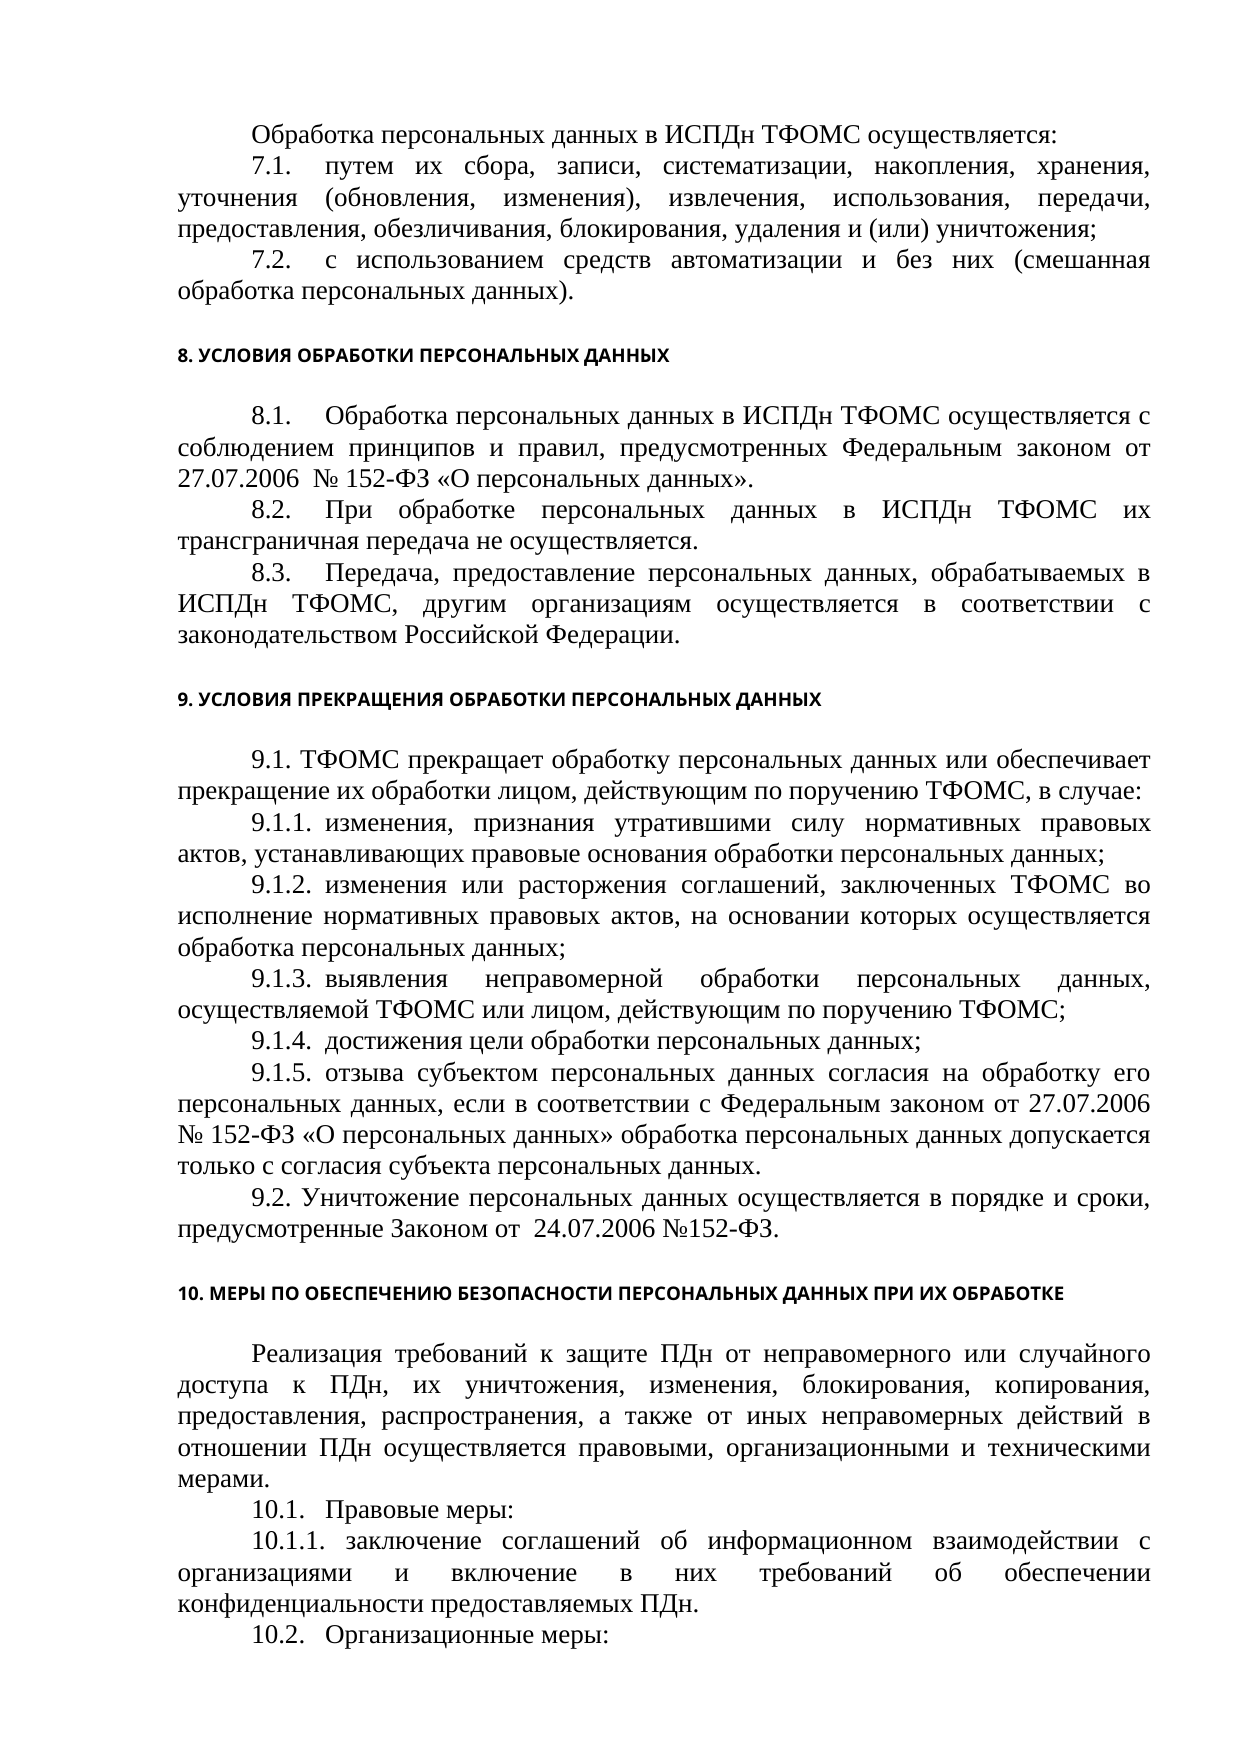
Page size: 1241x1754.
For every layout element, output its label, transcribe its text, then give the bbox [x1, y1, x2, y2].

text 10.2. Организационные меры: [177, 1618, 1152, 1649]
text 7.1. путем их сбора, записи, систематизации, накопления, хранения, уточнения (обновления, изменения), извлечения, использования, передачи, предоставления, обезличивания, блокирования, удаления и (или) уничтожения; [177, 149, 1152, 243]
text 9.1.1. изменения, признания утратившими силу нормативных правовых актов, устанавливающих правовые основания обработки персональных данных; [177, 806, 1152, 868]
text 9.1.3. выявления неправомерной обработки персональных данных, осуществляемой ТФОМС или лицом, действующим по поручению ТФОМС; [177, 962, 1152, 1024]
text 9.1. ТФОМС прекращает обработку персональных данных или обеспечивает прекращение их обработки лицом, действующим по поручению ТФОМС, в случае: [177, 743, 1152, 806]
text 9.1.2. изменения или расторжения соглашений, заключенных ТФОМС во исполнение нормативных правовых актов, на основании которых осуществляется обработка персональных данных; [177, 868, 1152, 962]
text 8. УСЛОВИЯ ОБРАБОТКИ ПЕРСОНАЛЬНЫХ ДАННЫХ [177, 337, 1152, 368]
text 8.1. Обработка персональных данных в ИСПДн ТФОМС осуществляется с соблюдением принципов и правил, предусмотренных Федеральным законом от 27.07.2006 № 152-ФЗ «О персональных данных». [177, 399, 1152, 493]
text 8.3. Передача, предоставление персональных данных, обрабатываемых в ИСПДн ТФОМС, другим организациям осуществляется в соответствии с законодательством Российской Федерации. [177, 556, 1152, 649]
text 9.2. Уничтожение персональных данных осуществляется в порядке и сроки, предусмотренные Законом от 24.07.2006 №152-ФЗ. [177, 1181, 1152, 1243]
text 9.1.4. достижения цели обработки персональных данных; [177, 1024, 1152, 1056]
text 10.1. Правовые меры: [177, 1493, 1152, 1524]
text 8.2. При обработке персональных данных в ИСПДн ТФОМС их трансграничная передача не осуществляется. [177, 493, 1152, 556]
text 9. УСЛОВИЯ ПРЕКРАЩЕНИЯ ОБРАБОТКИ ПЕРСОНАЛЬНЫХ ДАННЫХ [177, 681, 1152, 712]
text 10. МЕРЫ ПО ОБЕСПЕЧЕНИЮ БЕЗОПАСНОСТИ ПЕРСОНАЛЬНЫХ ДАННЫХ ПРИ ИХ ОБРАБОТКЕ [177, 1274, 1152, 1306]
text Реализация требований к защите ПДн от неправомерного или случайного доступа к ПДн, их уничтожения, изменения, блокирования, копирования, предоставления, распространения, а также от иных неправомерных действий в отношении ПДн осуществляется правовыми, организационными и техническими мерами. [177, 1337, 1152, 1493]
text 10.1.1. заключение соглашений об информационном взаимодействии с организациями и включение в них требований об обеспечении конфиденциальности предоставляемых ПДн. [177, 1524, 1152, 1618]
text 9.1.5. отзыва субъектом персональных данных согласия на обработку его персональных данных, если в соответствии с Федеральным законом от 27.07.2006 № 152-ФЗ «О персональных данных» обработка персональных данных допускается только с согласия субъекта персональных данных. [177, 1056, 1152, 1181]
text Обработка персональных данных в ИСПДн ТФОМС осуществляется: [177, 118, 1152, 149]
text 7.2. с использованием средств автоматизации и без них (смешанная обработка персональных данных). [177, 243, 1152, 306]
